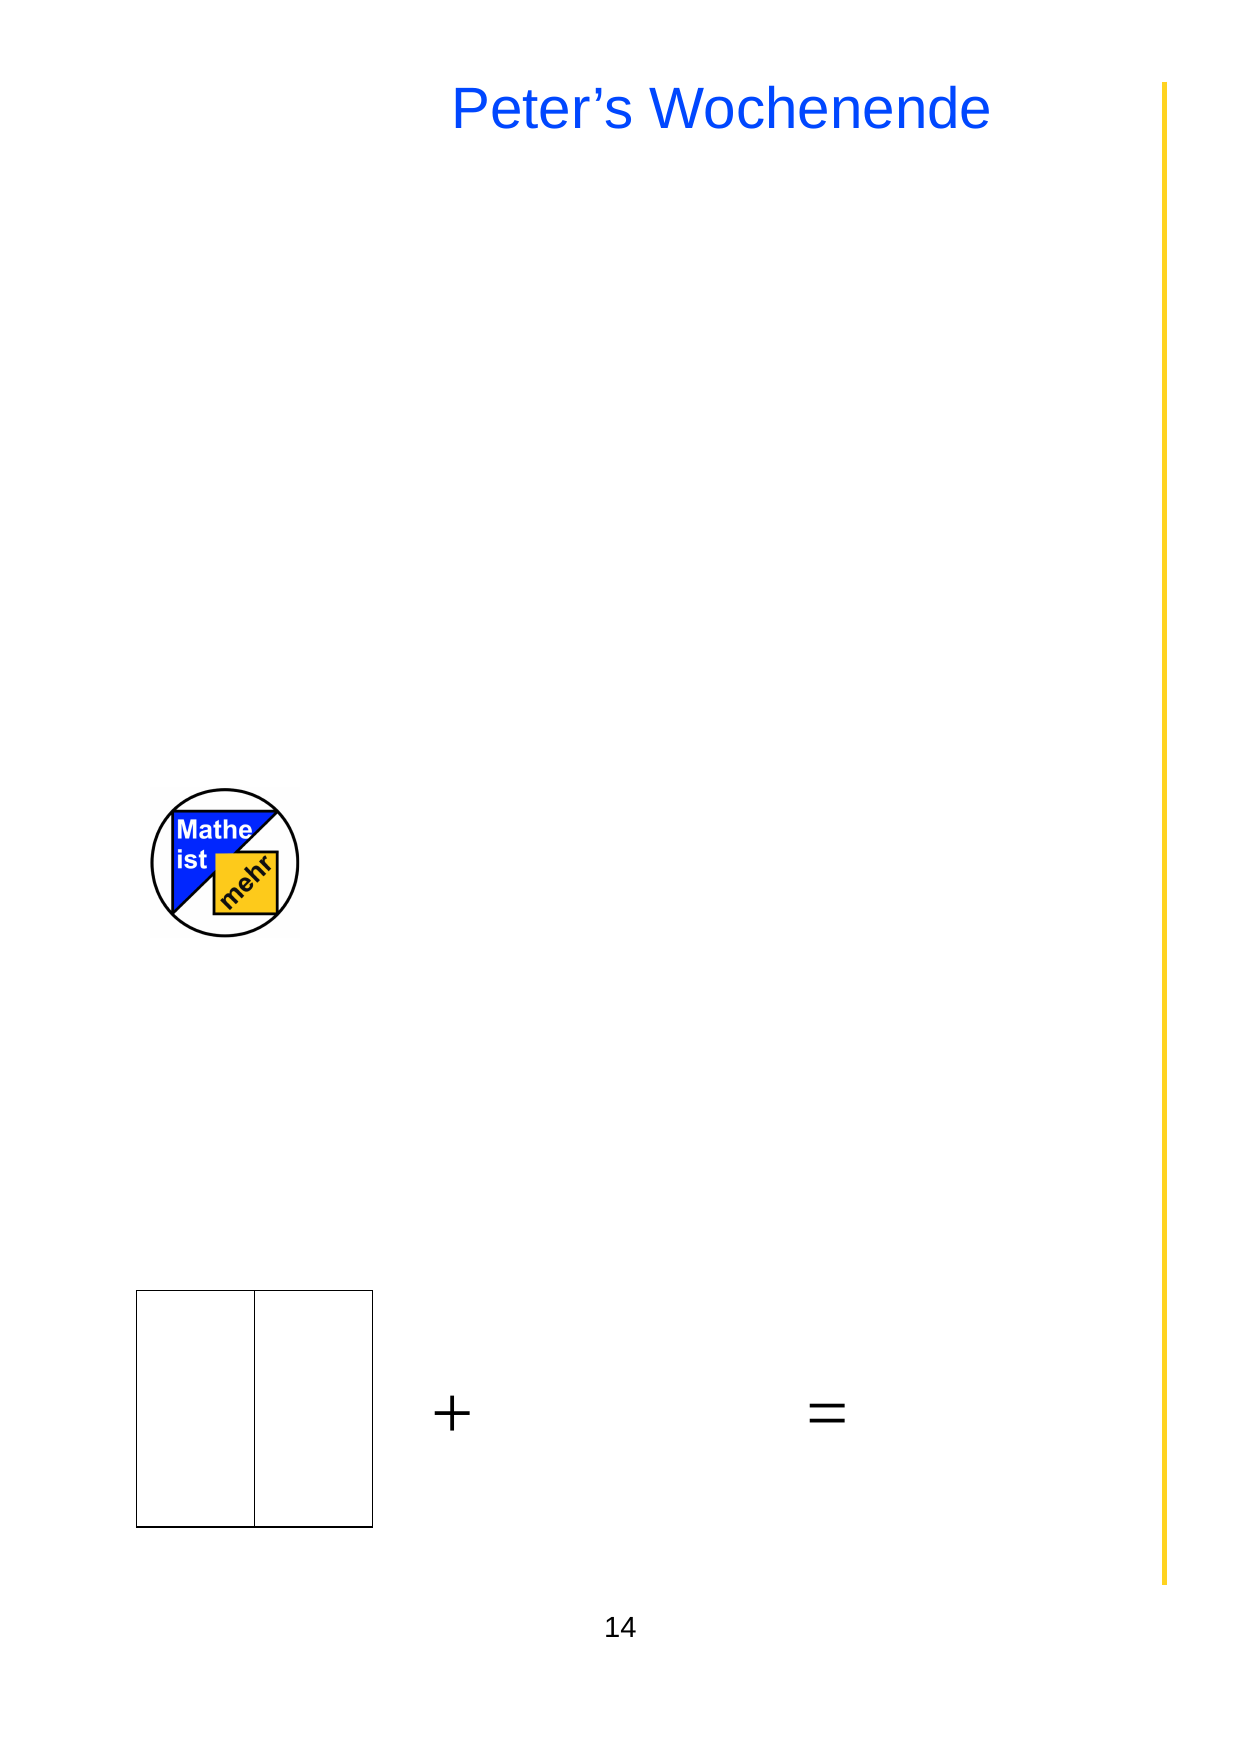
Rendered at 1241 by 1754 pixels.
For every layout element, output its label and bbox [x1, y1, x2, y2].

table_header [137, 1291, 254, 1526]
picture [150, 787, 300, 938]
table_header [255, 1291, 372, 1526]
